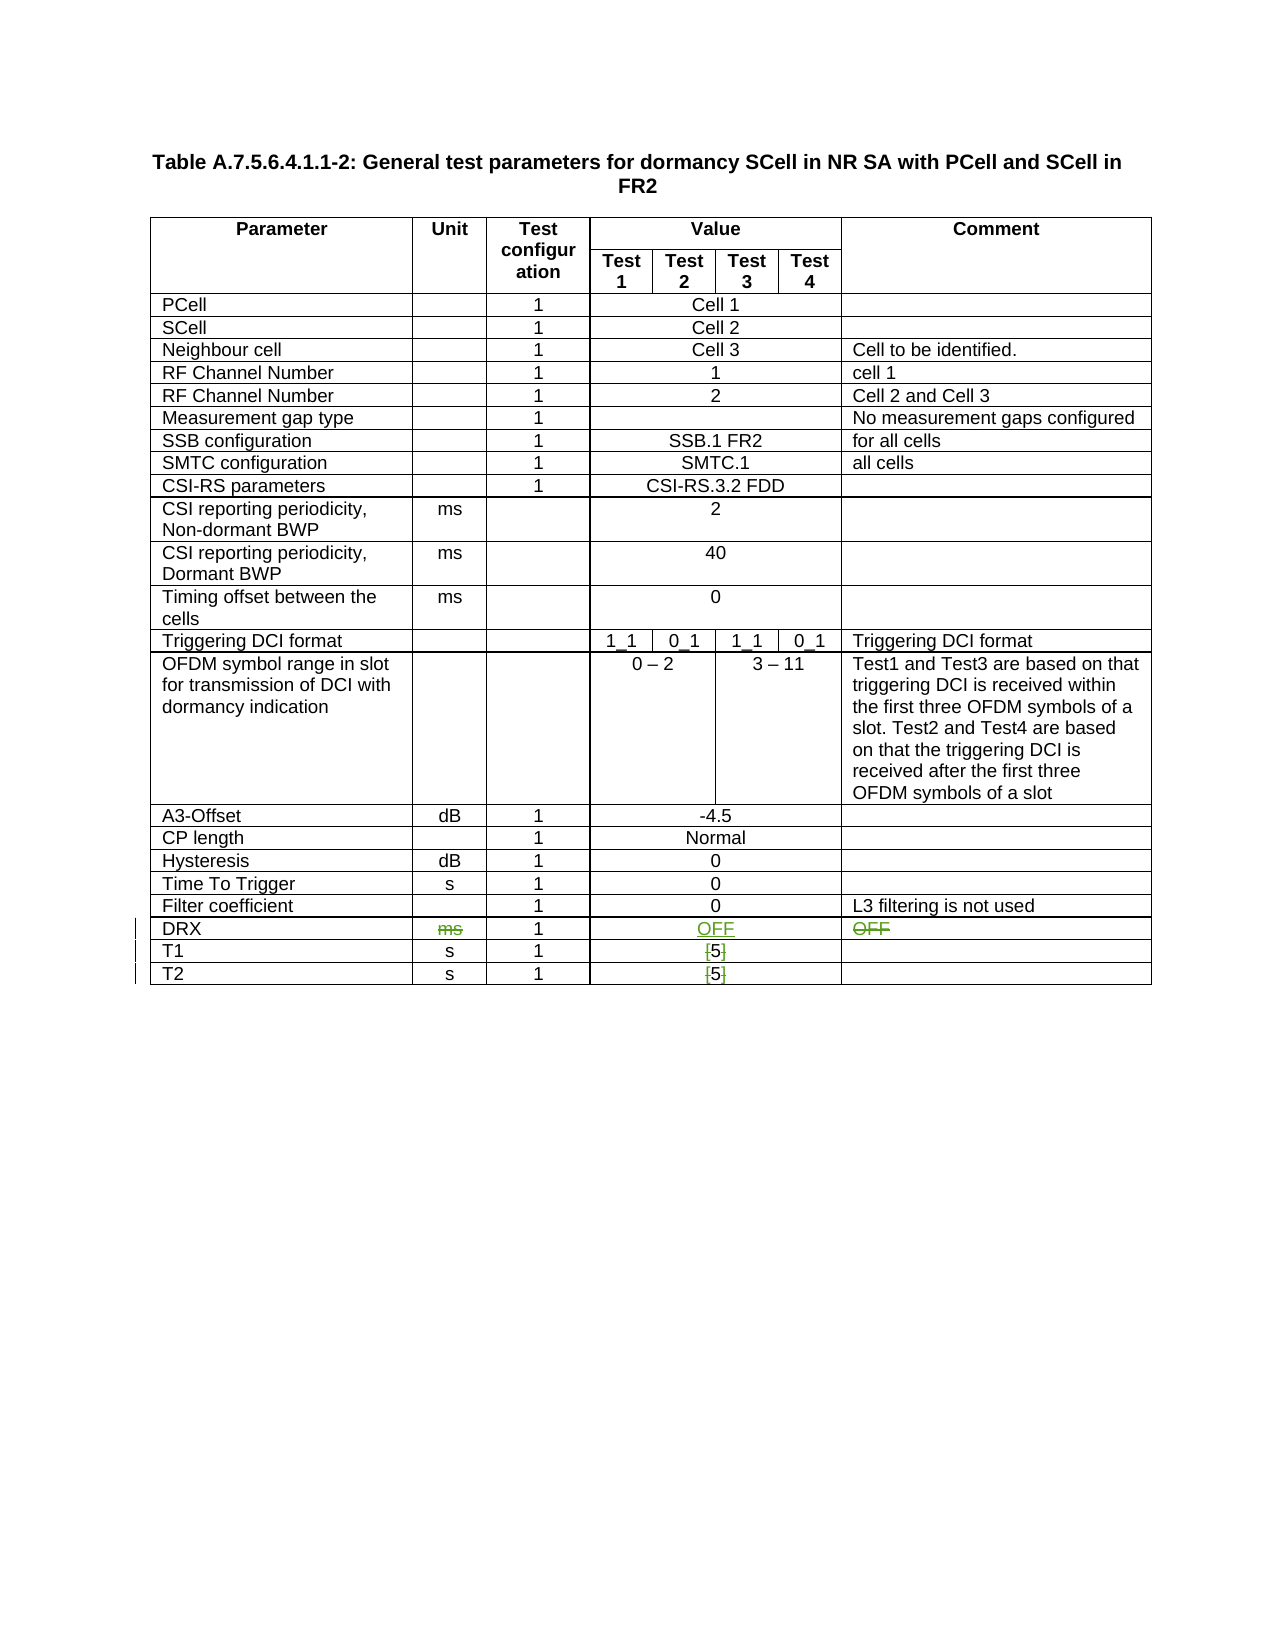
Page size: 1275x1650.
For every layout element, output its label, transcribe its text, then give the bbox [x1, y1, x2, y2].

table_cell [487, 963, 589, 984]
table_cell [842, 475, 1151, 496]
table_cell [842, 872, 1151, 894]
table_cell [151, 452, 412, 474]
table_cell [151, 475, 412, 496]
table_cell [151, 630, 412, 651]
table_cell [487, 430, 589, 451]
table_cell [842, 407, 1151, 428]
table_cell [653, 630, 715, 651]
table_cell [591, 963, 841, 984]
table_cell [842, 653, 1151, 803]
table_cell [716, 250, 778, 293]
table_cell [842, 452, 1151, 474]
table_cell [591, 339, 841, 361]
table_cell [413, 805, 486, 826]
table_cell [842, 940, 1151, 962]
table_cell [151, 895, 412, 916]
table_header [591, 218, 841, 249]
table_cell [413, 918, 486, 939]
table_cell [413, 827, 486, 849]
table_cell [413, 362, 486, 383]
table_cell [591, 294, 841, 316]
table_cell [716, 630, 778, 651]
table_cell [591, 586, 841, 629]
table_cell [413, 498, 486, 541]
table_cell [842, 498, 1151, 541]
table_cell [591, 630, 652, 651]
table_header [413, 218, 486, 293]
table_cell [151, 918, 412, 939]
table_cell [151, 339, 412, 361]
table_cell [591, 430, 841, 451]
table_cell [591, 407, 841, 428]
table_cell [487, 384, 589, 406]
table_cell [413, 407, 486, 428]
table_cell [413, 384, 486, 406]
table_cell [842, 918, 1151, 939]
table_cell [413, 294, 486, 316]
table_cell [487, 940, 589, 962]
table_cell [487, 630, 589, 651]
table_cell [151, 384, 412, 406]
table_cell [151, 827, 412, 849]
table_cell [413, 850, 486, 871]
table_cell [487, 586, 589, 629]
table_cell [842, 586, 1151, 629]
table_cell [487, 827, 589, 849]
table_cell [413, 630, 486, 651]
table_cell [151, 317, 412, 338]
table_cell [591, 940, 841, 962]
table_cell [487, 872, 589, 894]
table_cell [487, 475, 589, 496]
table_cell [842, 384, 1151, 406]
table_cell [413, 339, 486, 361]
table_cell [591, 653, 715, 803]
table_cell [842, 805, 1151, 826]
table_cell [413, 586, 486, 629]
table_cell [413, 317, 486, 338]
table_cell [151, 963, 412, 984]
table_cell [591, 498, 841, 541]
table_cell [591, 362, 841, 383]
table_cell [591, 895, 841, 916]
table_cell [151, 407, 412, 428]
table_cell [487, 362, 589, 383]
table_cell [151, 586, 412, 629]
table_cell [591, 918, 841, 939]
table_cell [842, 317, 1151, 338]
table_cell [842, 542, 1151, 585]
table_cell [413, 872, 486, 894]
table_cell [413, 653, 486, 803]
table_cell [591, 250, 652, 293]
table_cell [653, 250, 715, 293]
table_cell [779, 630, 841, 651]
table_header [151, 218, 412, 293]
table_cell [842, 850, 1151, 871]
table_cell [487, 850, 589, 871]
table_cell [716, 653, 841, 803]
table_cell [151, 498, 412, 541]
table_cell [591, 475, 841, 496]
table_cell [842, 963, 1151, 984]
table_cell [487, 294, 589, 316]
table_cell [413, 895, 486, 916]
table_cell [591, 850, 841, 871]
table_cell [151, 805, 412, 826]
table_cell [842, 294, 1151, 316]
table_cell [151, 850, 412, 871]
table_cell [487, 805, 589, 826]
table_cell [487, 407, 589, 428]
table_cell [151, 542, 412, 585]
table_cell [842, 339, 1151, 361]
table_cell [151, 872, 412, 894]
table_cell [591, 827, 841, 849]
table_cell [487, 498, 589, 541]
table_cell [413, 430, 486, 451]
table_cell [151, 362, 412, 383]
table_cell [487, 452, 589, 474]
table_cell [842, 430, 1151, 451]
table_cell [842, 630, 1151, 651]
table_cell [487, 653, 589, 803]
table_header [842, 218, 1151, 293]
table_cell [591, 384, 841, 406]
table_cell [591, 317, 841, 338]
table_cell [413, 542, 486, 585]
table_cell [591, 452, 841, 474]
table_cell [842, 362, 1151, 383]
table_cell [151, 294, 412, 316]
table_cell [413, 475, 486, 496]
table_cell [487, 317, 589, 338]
text Table A.7.5.6.4.1.1-2: General test parameters for dormancy SCell in NR SA with PCell and SCell in FR2 [150, 150, 1125, 198]
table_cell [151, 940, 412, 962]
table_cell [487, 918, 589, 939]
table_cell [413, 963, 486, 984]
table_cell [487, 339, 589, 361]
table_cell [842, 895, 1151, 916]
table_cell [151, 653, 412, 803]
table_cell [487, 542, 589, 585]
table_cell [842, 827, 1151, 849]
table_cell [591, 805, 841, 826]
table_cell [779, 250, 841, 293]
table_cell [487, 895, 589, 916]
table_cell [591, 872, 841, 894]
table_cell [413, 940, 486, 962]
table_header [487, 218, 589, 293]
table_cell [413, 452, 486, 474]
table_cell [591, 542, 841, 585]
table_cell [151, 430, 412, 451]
